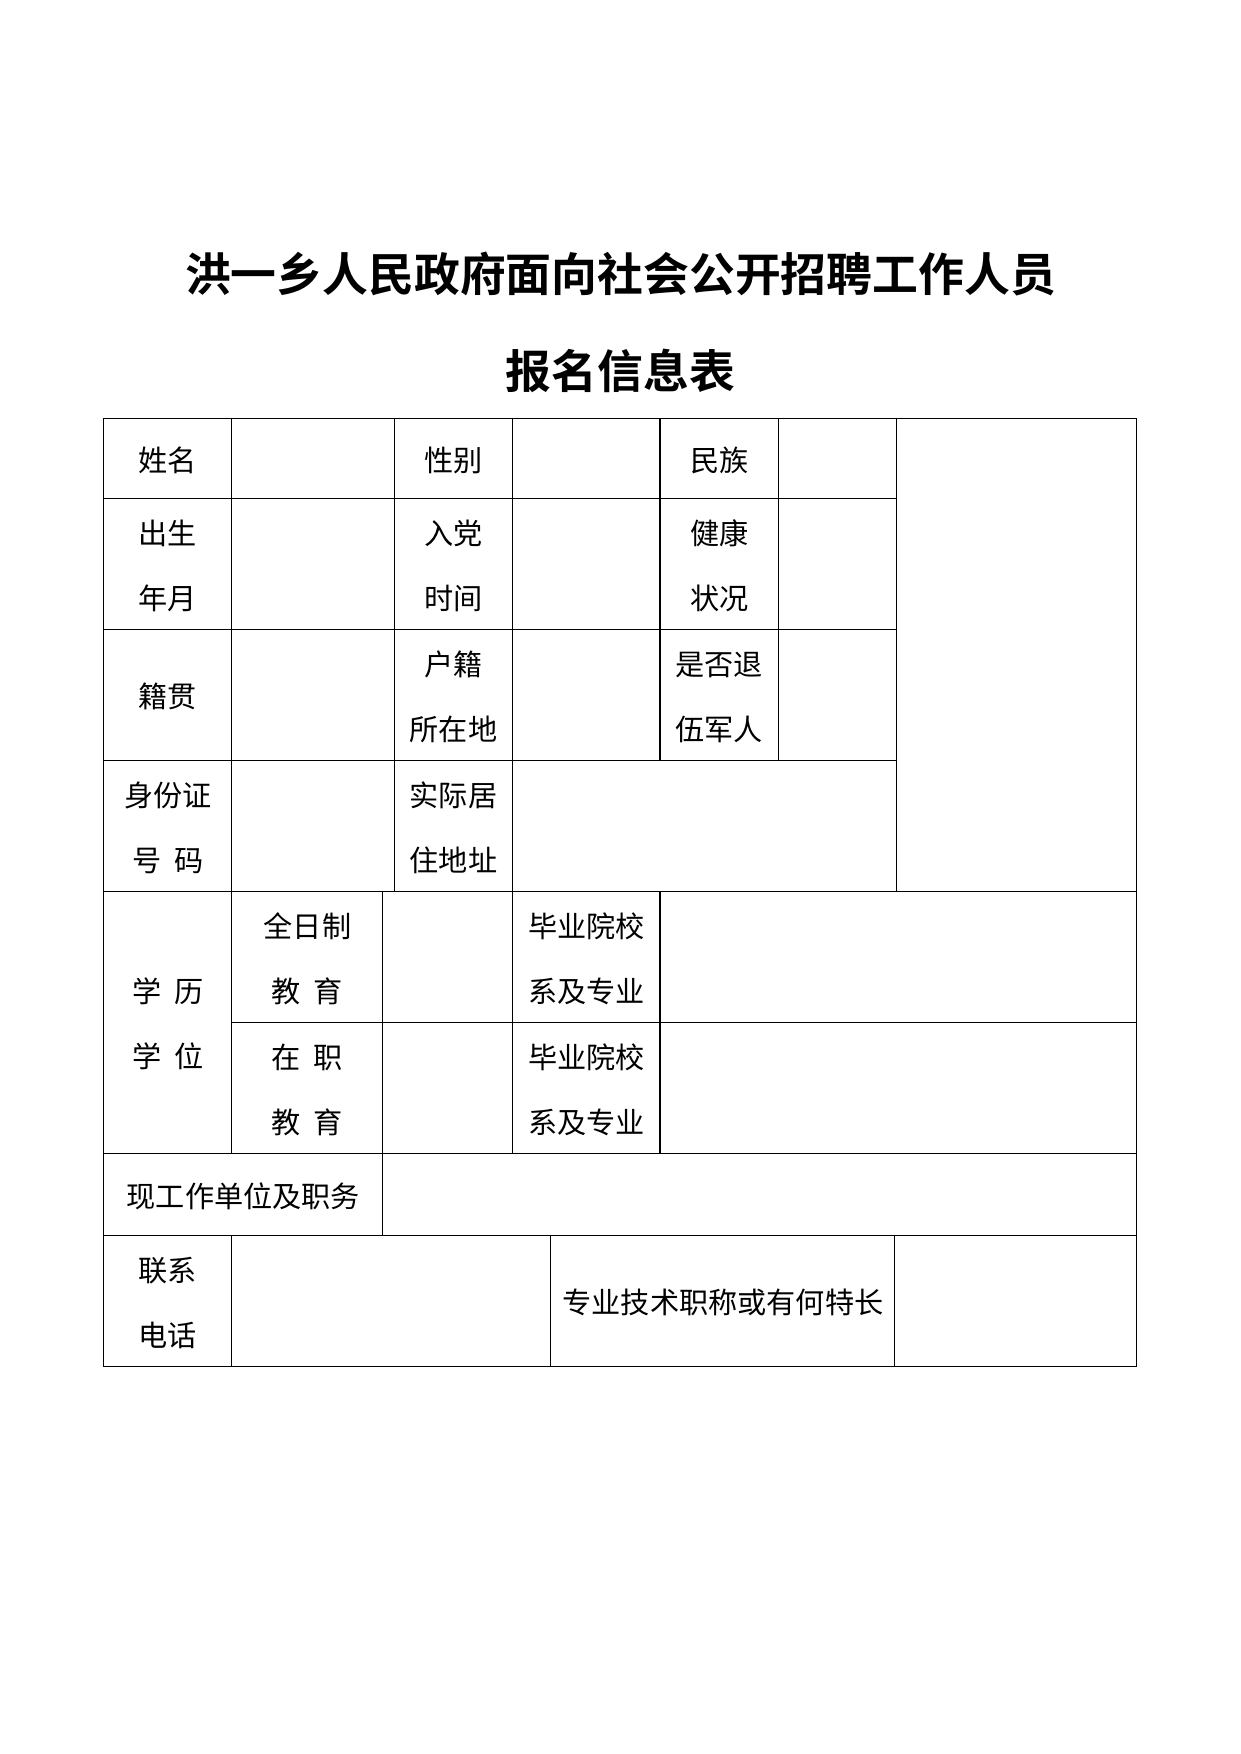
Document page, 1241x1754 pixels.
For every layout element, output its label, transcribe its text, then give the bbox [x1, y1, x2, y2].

table_cell 专业技术职称或有何特长 [551, 1236, 894, 1366]
table_header 性别 [395, 419, 512, 498]
table_cell [383, 1023, 512, 1153]
table_cell [383, 1154, 1136, 1235]
table_cell 毕业院校 系及专业 [513, 892, 659, 1022]
table_cell [513, 499, 659, 629]
table_cell 入党 时间 [395, 499, 512, 629]
table_cell 籍贯 [104, 630, 231, 760]
table_header [513, 419, 659, 498]
table_header [232, 419, 394, 498]
table_cell 是否退伍军人 [661, 630, 778, 760]
table_cell 学 历 学 位 [104, 892, 231, 1153]
table_cell 现工作单位及职务 [104, 1154, 382, 1235]
table_header 民族 [661, 419, 778, 498]
table_cell [232, 1236, 550, 1366]
table_cell 健康 状况 [661, 499, 778, 629]
table_header [897, 419, 1136, 891]
table_header 姓名 [104, 419, 231, 498]
text 洪一乡人民政府面向社会公开招聘工作人员 [148, 223, 1092, 320]
table_cell [779, 630, 896, 760]
table_cell [383, 892, 512, 1022]
table_cell 全日制 教 育 [232, 892, 382, 1022]
table_cell [661, 892, 1136, 1022]
table_cell [232, 630, 394, 760]
table_cell [232, 499, 394, 629]
table_cell 身份证 号 码 [104, 761, 231, 891]
table_cell 毕业院校 系及专业 [513, 1023, 659, 1153]
table_cell 实际居 住地址 [395, 761, 512, 891]
table_cell [895, 1236, 1136, 1366]
table_cell [513, 630, 659, 760]
table_cell [779, 499, 896, 629]
text 报名信息表 [148, 320, 1092, 418]
table_cell [661, 1023, 1136, 1153]
table_cell 联系 电话 [104, 1236, 231, 1366]
table_cell 出生 年月 [104, 499, 231, 629]
table_cell [232, 761, 394, 891]
table_cell [513, 761, 896, 891]
table_cell 户籍 所在地 [395, 630, 512, 760]
table_cell 在 职 教 育 [232, 1023, 382, 1153]
table_header [779, 419, 896, 498]
